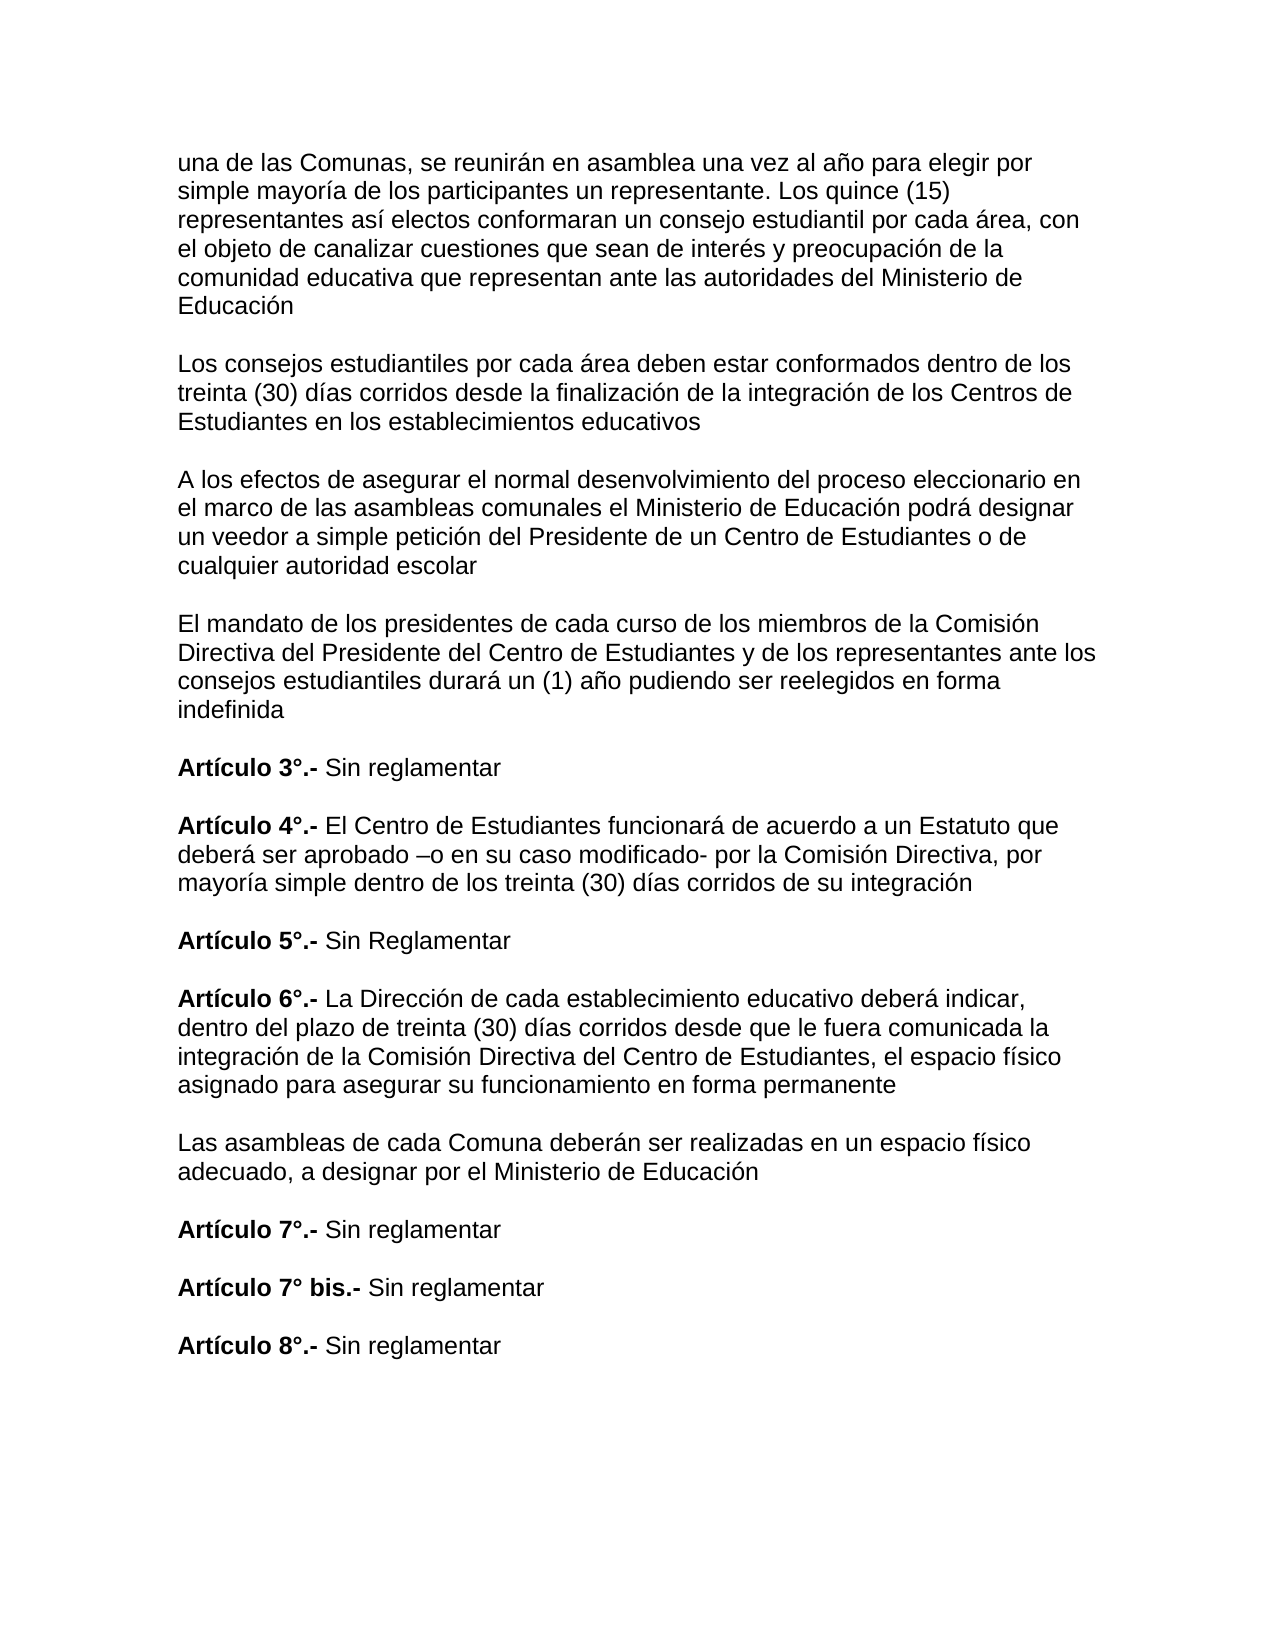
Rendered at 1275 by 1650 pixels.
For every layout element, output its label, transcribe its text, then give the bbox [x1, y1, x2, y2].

text Las asambleas de cada Comuna deberán ser realizadas en un espacio físico adecuado, a designar por el Ministerio de Educación [177, 1128, 1098, 1186]
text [177, 148, 1098, 320]
text El mandato de los presidentes de cada curso de los miembros de la Comisión Directiva del Presidente del Centro de Estudiantes y de los representantes ante los consejos estudiantiles durará un (1) año pudiendo ser reelegidos en forma indefinida [177, 609, 1098, 724]
text Artículo 7°.- Sin reglamentar [177, 1215, 1098, 1244]
text Artículo 5°.- Sin Reglamentar [177, 926, 1098, 955]
text Artículo 4°.- El Centro de Estudiantes funcionará de acuerdo a un Estatuto que deberá ser aprobado –o en su caso modificado- por la Comisión Directiva, por mayoría simple dentro de los treinta (30) días corridos de su integración [177, 811, 1098, 897]
text Artículo 6°.- La Dirección de cada establecimiento educativo deberá indicar, dentro del plazo de treinta (30) días corridos desde que le fuera comunicada la integración de la Comisión Directiva del Centro de Estudiantes, el espacio físico asignado para asegurar su funcionamiento en forma permanente [177, 984, 1098, 1099]
text Artículo 7° bis.- Sin reglamentar [177, 1273, 1098, 1302]
text A los efectos de asegurar el normal desenvolvimiento del proceso eleccionario en el marco de las asambleas comunales el Ministerio de Educación podrá designar un veedor a simple petición del Presidente de un Centro de Estudiantes o de cualquier autoridad escolar [177, 465, 1098, 580]
text Los consejos estudiantiles por cada área deben estar conformados dentro de los treinta (30) días corridos desde la finalización de la integración de los Centros de Estudiantes en los establecimientos educativos [177, 349, 1098, 436]
text Artículo 8°.- Sin reglamentar [177, 1331, 1098, 1360]
text Artículo 3°.- Sin reglamentar [177, 753, 1098, 782]
